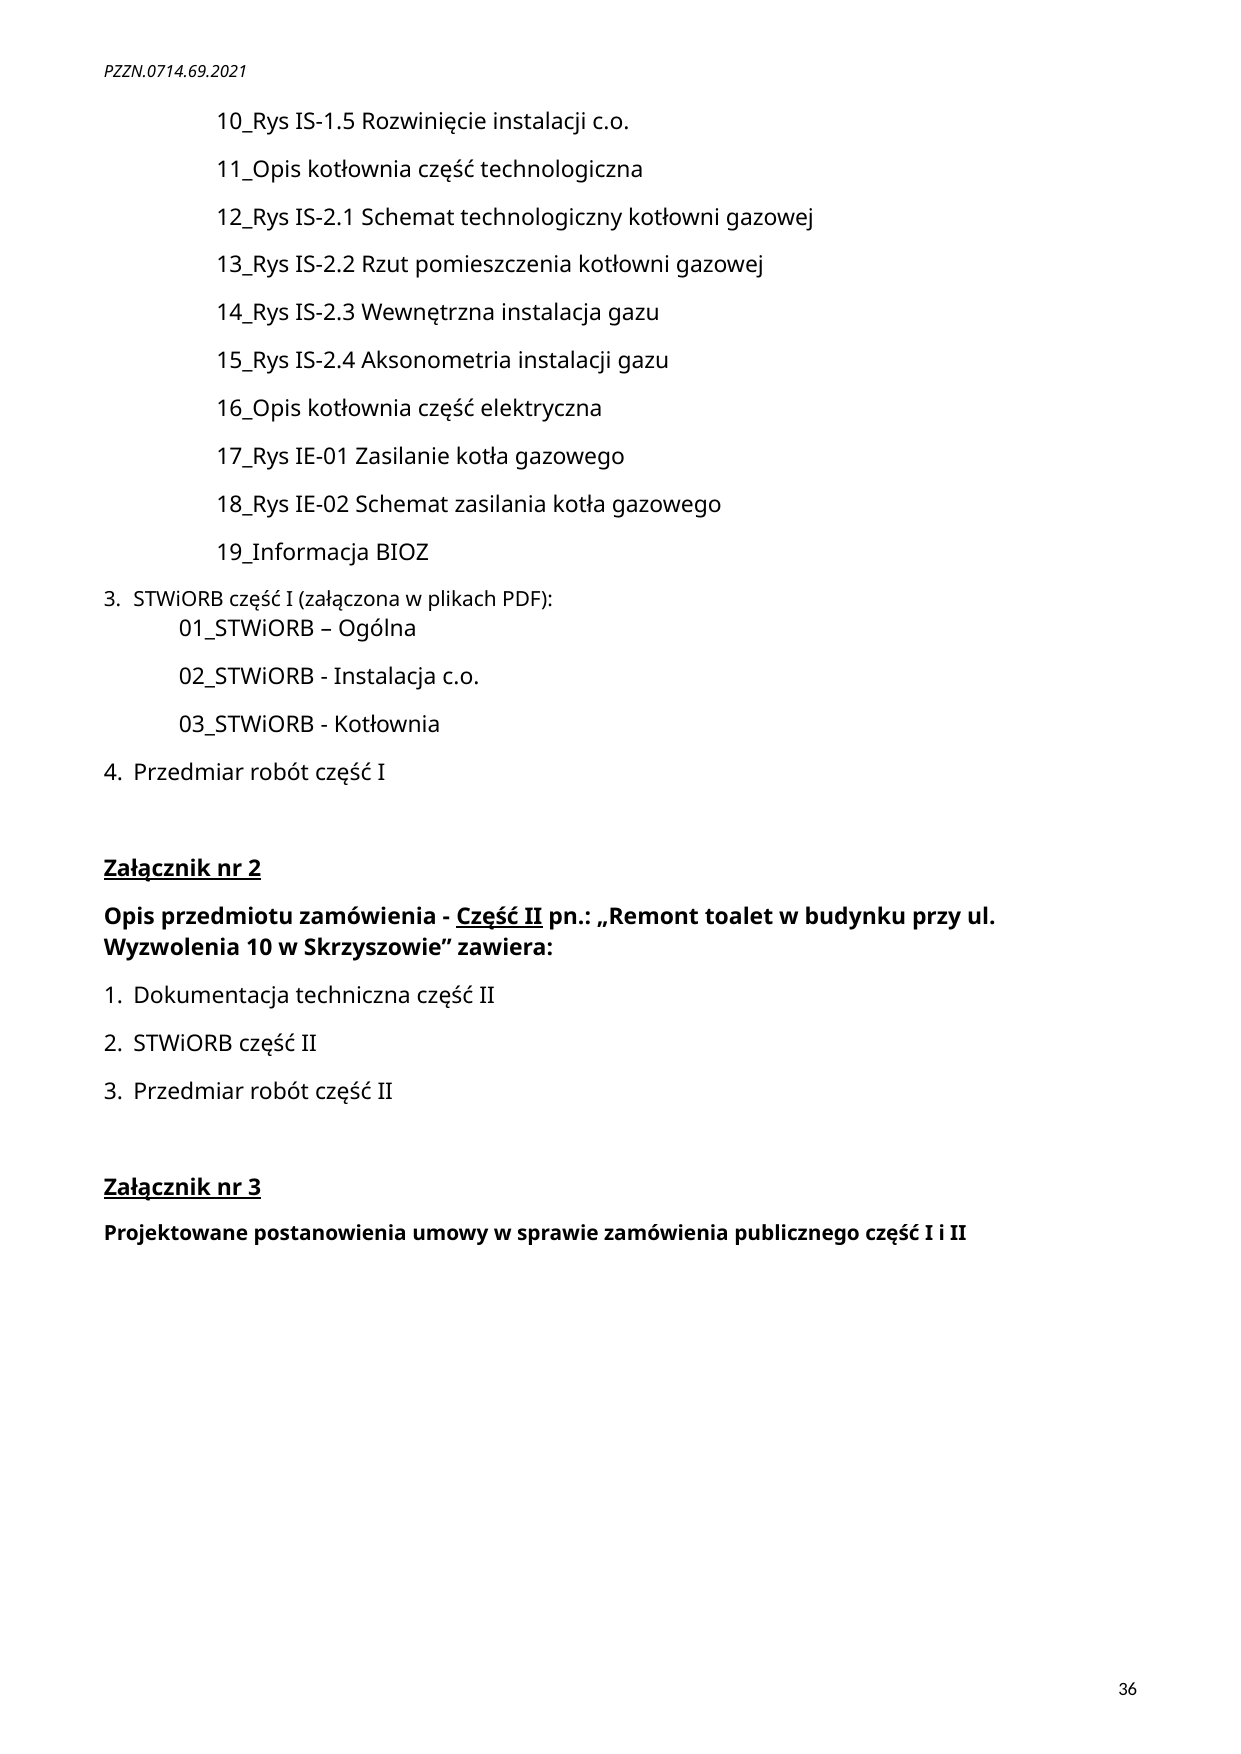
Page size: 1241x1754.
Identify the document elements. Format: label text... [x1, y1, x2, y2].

text 18_Rys IE-02 Schemat zasilania kotła gazowego [216, 488, 1137, 519]
text Załącznik nr 2 [103, 852, 1137, 883]
list Dokumentacja techniczna część II [103, 979, 1137, 1010]
text Załącznik nr 3 [103, 1171, 1137, 1202]
text Opis przedmiotu zamówienia - Część II pn.: „Remont toalet w budynku przy ul. Wyzwolenia 10 w Skrzyszowie” zawiera: [103, 900, 1137, 962]
text 01_STWiORB – Ogólna [178, 612, 1137, 643]
text 11_Opis kotłownia część technologiczna [216, 152, 1137, 184]
text 13_Rys IS-2.2 Rzut pomieszczenia kotłowni gazowej [216, 248, 1137, 279]
text 19_Informacja BIOZ [216, 536, 1137, 567]
text 17_Rys IE-01 Zasilanie kotła gazowego [216, 440, 1137, 471]
list Przedmiar robót część I [103, 756, 1137, 787]
text 14_Rys IS-2.3 Wewnętrzna instalacja gazu [216, 296, 1137, 327]
text 12_Rys IS-2.1 Schemat technologiczny kotłowni gazowej [216, 200, 1137, 232]
text 15_Rys IS-2.4 Aksonometria instalacji gazu [216, 344, 1137, 375]
list Przedmiar robót część II [103, 1075, 1137, 1106]
text 10_Rys IS-1.5 Rozwinięcie instalacji c.o. [216, 104, 1137, 136]
list STWiORB część I (załączona w plikach PDF): [103, 584, 1137, 612]
text 02_STWiORB - Instalacja c.o. [178, 660, 1137, 691]
text 16_Opis kotłownia część elektryczna [216, 392, 1137, 423]
text Projektowane postanowienia umowy w sprawie zamówienia publicznego część I i II [103, 1218, 1137, 1247]
list STWiORB część II [103, 1027, 1137, 1058]
text 03_STWiORB - Kotłownia [178, 708, 1137, 739]
